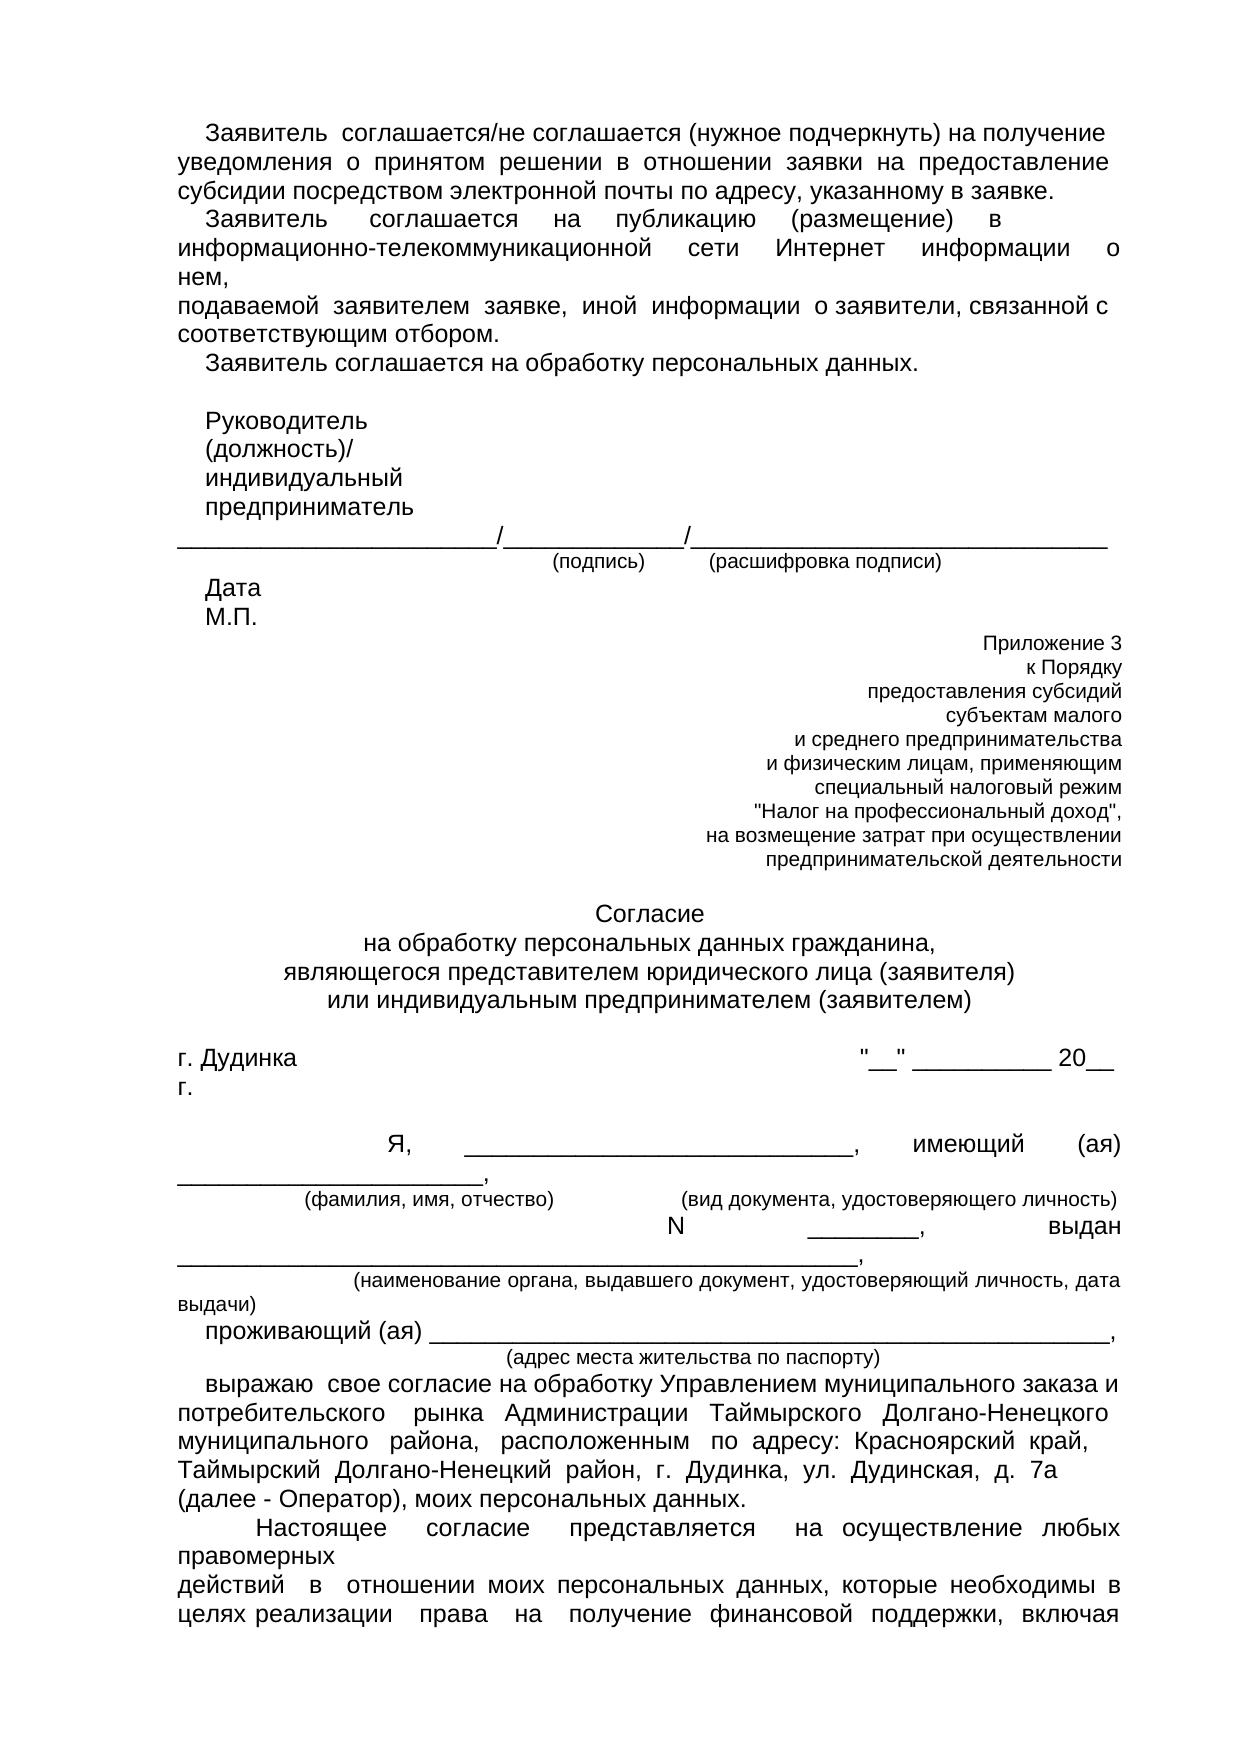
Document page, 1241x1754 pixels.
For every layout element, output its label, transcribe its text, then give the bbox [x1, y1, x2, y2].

text потребительского рынка Администрации Таймырского Долгано-Ненецкого [177, 1397, 1122, 1426]
text (наименование органа, выдавшего документ, удостоверяющий личность, дата выдачи) [177, 1268, 1122, 1316]
text Согласие [177, 899, 1122, 928]
text (фамилия, имя, отчество) (вид документа, удостоверяющего личность) [177, 1187, 1122, 1211]
text предприниматель [177, 492, 1122, 521]
text (должность)/ [177, 434, 1122, 463]
text субсидии посредством электронной почты по адресу, указанному в заявке. [177, 176, 1122, 204]
text _______________________/_____________/______________________________ [177, 521, 1122, 549]
text (адрес места жительства по паспорту) [177, 1345, 1122, 1369]
text предпринимательской деятельности [177, 846, 1122, 870]
text Заявитель соглашается на публикацию (размещение) в [177, 204, 1122, 233]
text и среднего предпринимательства [177, 727, 1122, 751]
text Приложение 3 [177, 631, 1122, 655]
text уведомления о принятом решении в отношении заявки на предоставление [177, 147, 1122, 176]
text Руководитель [177, 406, 1122, 434]
text Таймырский Долгано-Ненецкий район, г. Дудинка, ул. Дудинская, д. 7а [177, 1455, 1122, 1484]
text Я, ____________________________, имеющий (ая) ______________________, [177, 1129, 1122, 1187]
text предоставления субсидий [177, 679, 1122, 703]
text (подпись) (расшифровка подписи) [177, 549, 1122, 573]
text N ________, выдан _________________________________________________, [177, 1211, 1122, 1268]
text "Налог на профессиональный доход", [177, 798, 1122, 822]
text являющегося представителем юридического лица (заявителя) [177, 957, 1122, 985]
text выражаю свое согласие на обработку Управлением муниципального заказа и [177, 1369, 1122, 1397]
text специальный налоговый режим [177, 774, 1122, 798]
text Заявитель соглашается/не соглашается (нужное подчеркнуть) на получение [177, 118, 1122, 147]
text субъектам малого [177, 703, 1122, 727]
text (далее - Оператор), моих персональных данных. [177, 1484, 1122, 1512]
text муниципального района, расположенным по адресу: Красноярский край, [177, 1426, 1122, 1455]
text проживающий (ая) _________________________________________________, [177, 1316, 1122, 1345]
text индивидуальный [177, 463, 1122, 492]
text или индивидуальным предпринимателем (заявителем) [177, 985, 1122, 1014]
text на обработку персональных данных гражданина, [177, 928, 1122, 957]
text Настоящее согласие представляется на осуществление любых правомерных [177, 1512, 1122, 1570]
text г. Дудинка "__" __________ 20__ г. [177, 1043, 1122, 1100]
text к Порядку [177, 655, 1122, 679]
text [177, 1570, 1122, 1627]
text информационно-телекоммуникационной сети Интернет информации о нем, [177, 233, 1122, 291]
text Дата [177, 573, 1122, 602]
text Заявитель соглашается на обработку персональных данных. [177, 348, 1122, 377]
text на возмещение затрат при осуществлении [177, 822, 1122, 846]
text и физическим лицам, применяющим [177, 751, 1122, 774]
text соответствующим отбором. [177, 319, 1122, 348]
text подаваемой заявителем заявке, иной информации о заявители, связанной с [177, 291, 1122, 319]
text М.П. [177, 602, 1122, 631]
